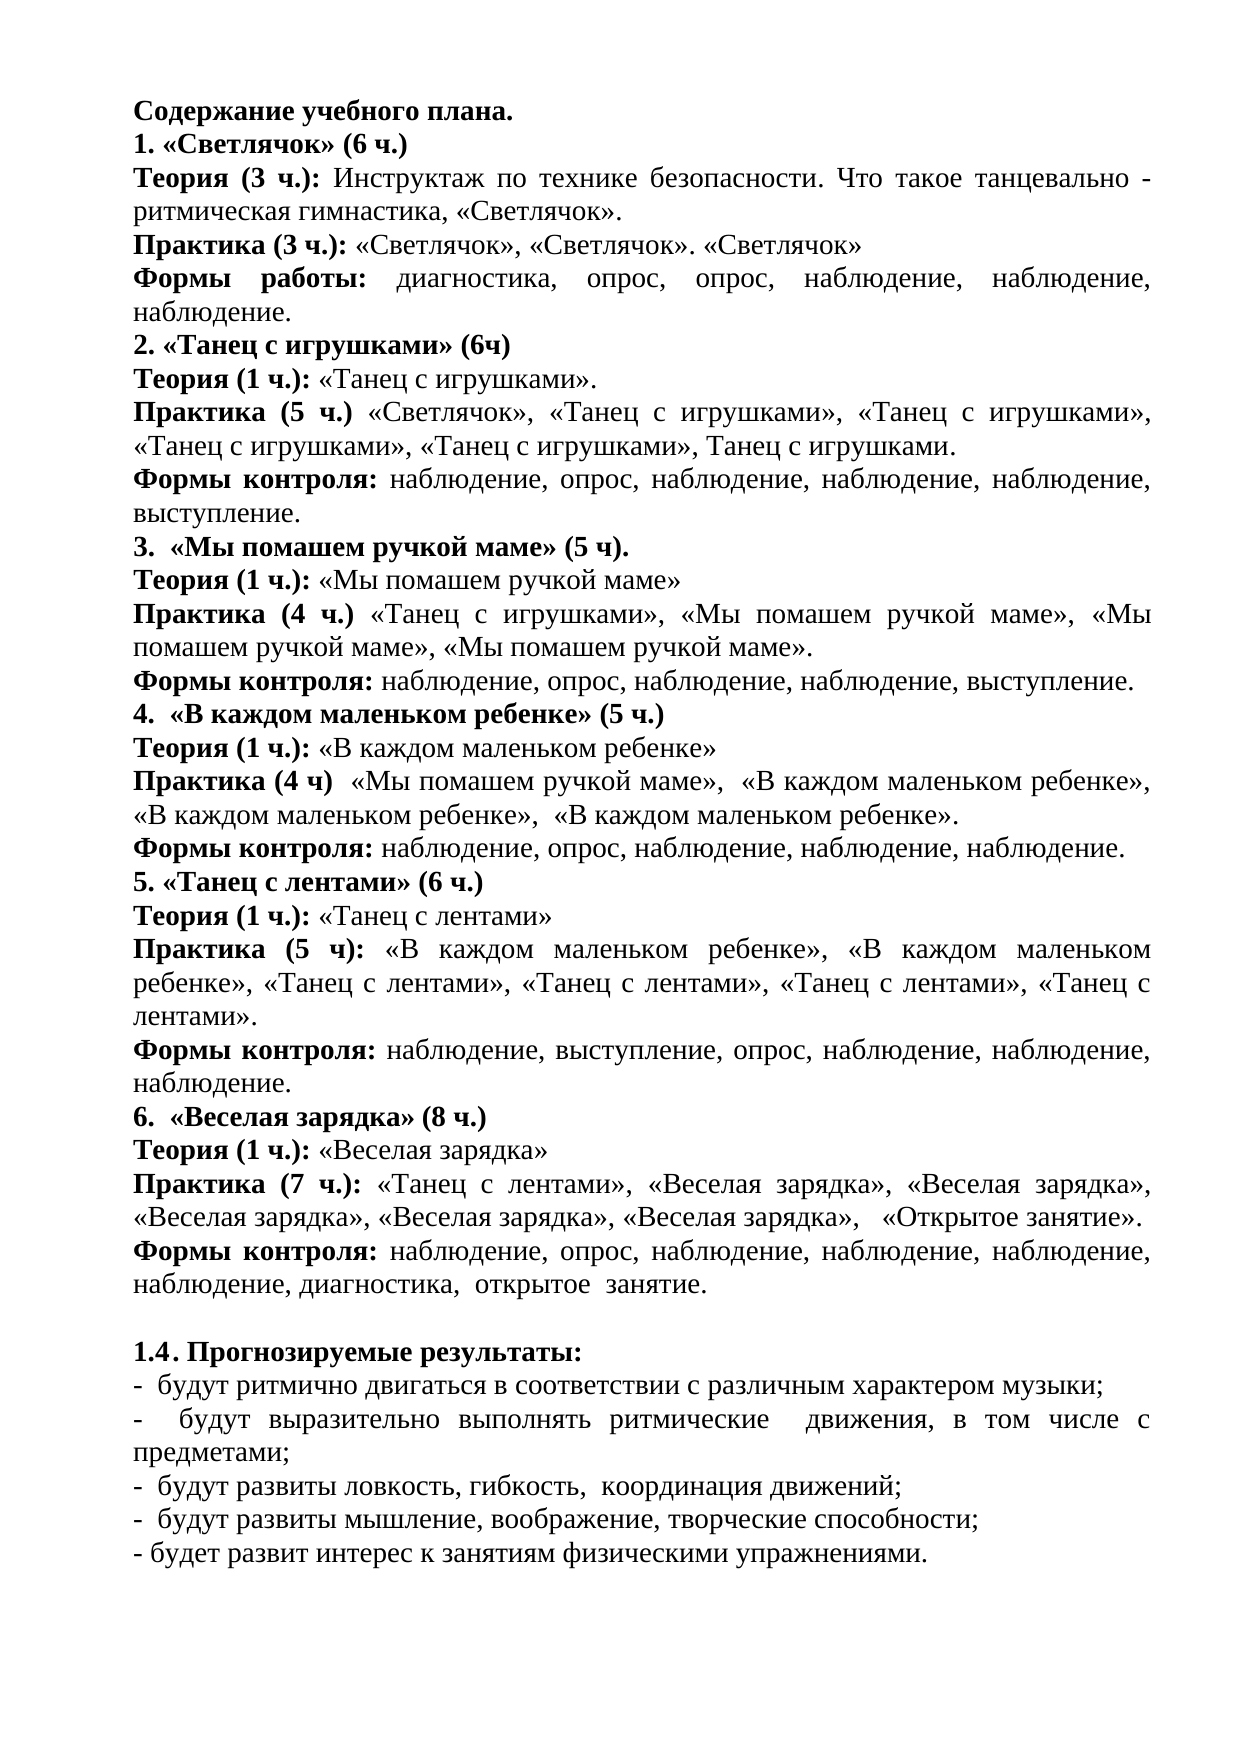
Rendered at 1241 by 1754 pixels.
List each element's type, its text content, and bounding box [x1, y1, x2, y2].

text Практика (4 ч) «Мы помашем ручкой маме», «В каждом маленьком ребенке», «В каждом маленьком ребенке», «В каждом маленьком ребенке». [133, 763, 1152, 831]
list Формы работы: диагностика, опрос, опрос, наблюдение, наблюдение, наблюдение. [133, 260, 1152, 327]
list Теория (1 ч.): «Веселая зарядка» [133, 1132, 1152, 1166]
list Теория (3 ч.): Инструктаж по технике безопасности. Что такое танцевально - ритмическая гимнастика, «Светлячок». [133, 160, 1152, 227]
list Теория (1 ч.): «В каждом маленьком ребенке» [133, 730, 1152, 763]
list «В каждом маленьком ребенке» (5 ч.) [133, 696, 1152, 730]
list Теория (1 ч.): «Танец с лентами» [133, 898, 1152, 931]
list Практика (5 ч.) «Светлячок», «Танец с игрушками», «Танец с игрушками», «Танец с игрушками», «Танец с игрушками», Танец с игрушками. [133, 394, 1152, 462]
list Практика (7 ч.): «Танец с лентами», «Веселая зарядка», «Веселая зарядка», «Веселая зарядка», «Веселая зарядка», «Веселая зарядка», «Открытое занятие». [133, 1166, 1152, 1233]
text - будут развиты мышление, воображение, творческие способности; [133, 1501, 1152, 1535]
list Формы контроля: наблюдение, опрос, наблюдение, наблюдение, наблюдение, наблюдение, диагностика, открытое занятие. [133, 1233, 1152, 1300]
list . Прогнозируемые результаты: [133, 1334, 1152, 1367]
list - будут выразительно выполнять ритмические движения, в том числе с предметами; [133, 1401, 1152, 1468]
list «Мы помашем ручкой маме» (5 ч). [133, 529, 1152, 562]
list Теория (1 ч.): «Танец с игрушками». [133, 361, 1152, 394]
list Формы контроля: наблюдение, опрос, наблюдение, наблюдение, наблюдение, выступление. [133, 462, 1152, 529]
list «Веселая зарядка» (8 ч.) [133, 1099, 1152, 1132]
list «Танец с лентами» (6 ч.) [133, 864, 1152, 898]
list - будут развиты ловкость, гибкость, координация движений; [133, 1468, 1152, 1501]
text Практика (4 ч.) «Танец с игрушками», «Мы помашем ручкой маме», «Мы помашем ручкой маме», «Мы помашем ручкой маме». [133, 596, 1152, 663]
list Практика (3 ч.): «Светлячок», «Светлячок». «Светлячок» [133, 227, 1152, 260]
text Практика (5 ч): «В каждом маленьком ребенке», «В каждом маленьком ребенке», «Танец с лентами», «Танец с лентами», «Танец с лентами», «Танец с лентами». [133, 931, 1152, 1032]
list Теория (1 ч.): «Мы помашем ручкой маме» [133, 562, 1152, 596]
text Содержание учебного плана. [133, 93, 1152, 126]
list - будут ритмично двигаться в соответствии с различным характером музыки; [133, 1367, 1152, 1401]
text - будет развит интерес к занятиям физическими упражнениями. [133, 1535, 1152, 1568]
list Формы контроля: наблюдение, опрос, наблюдение, наблюдение, наблюдение. [133, 831, 1152, 864]
list «Светлячок» (6 ч.) [133, 126, 1152, 160]
list Формы контроля: наблюдение, опрос, наблюдение, наблюдение, выступление. [133, 663, 1152, 696]
list Формы контроля: наблюдение, выступление, опрос, наблюдение, наблюдение, наблюдение. [133, 1032, 1152, 1099]
list «Танец с игрушками» (6ч) [133, 327, 1152, 361]
